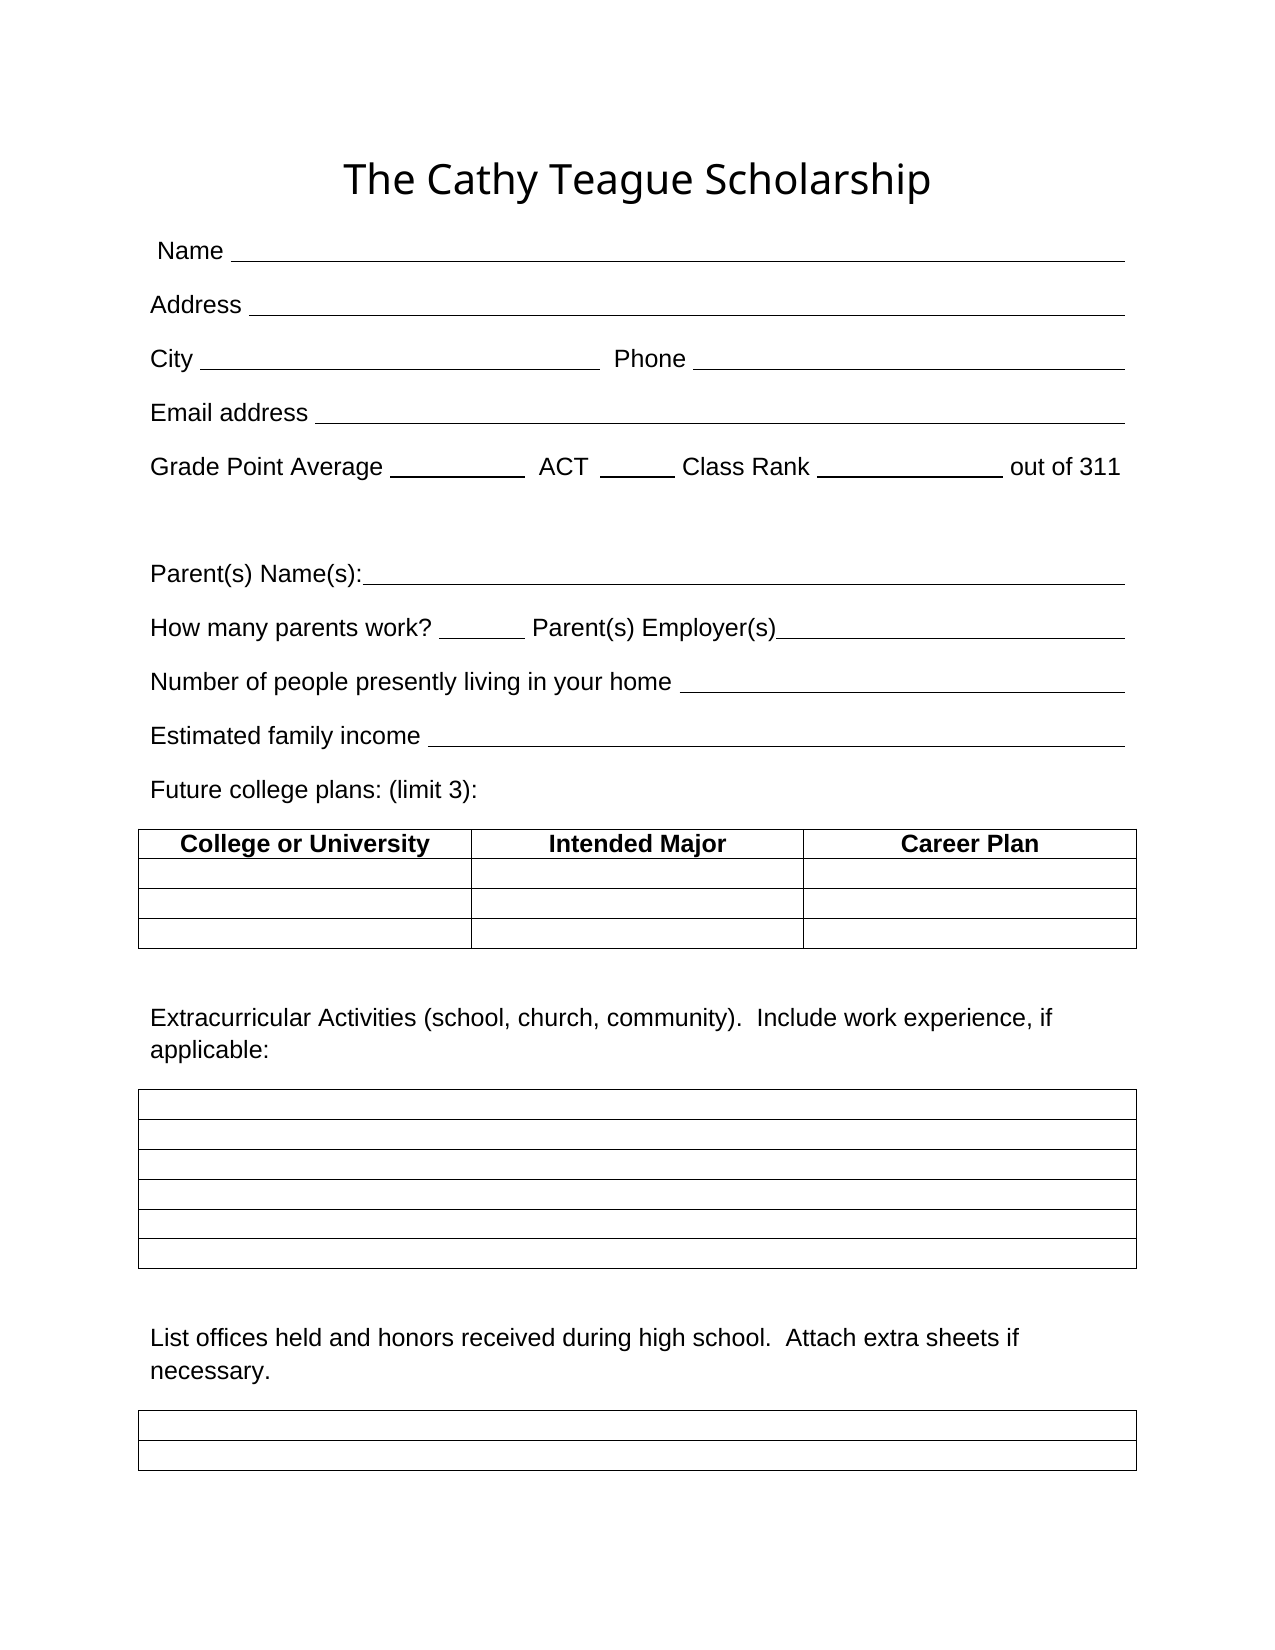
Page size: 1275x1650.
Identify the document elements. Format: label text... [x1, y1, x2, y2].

table_cell [139, 889, 471, 918]
table_header [139, 1411, 1136, 1440]
text How many parents work? Parent(s) Employer(s) [150, 613, 1125, 642]
text Email address [150, 398, 1125, 426]
table_cell [139, 859, 471, 888]
table_header [139, 1090, 1136, 1119]
table_header College or University [139, 830, 471, 858]
text List offices held and honors received during high school. Attach extra sheets if necessary. [150, 1323, 1125, 1385]
text City Phone [150, 344, 1125, 372]
text Name [150, 236, 1125, 265]
text Address [150, 290, 1125, 319]
table_header Intended Major [472, 830, 803, 858]
text Extracurricular Activities (school, church, community). Include work experience, if applicable: [150, 1002, 1125, 1064]
table_cell [472, 889, 803, 918]
text Number of people presently living in your home [150, 667, 1125, 696]
table_cell [804, 919, 1136, 948]
table_cell [804, 859, 1136, 888]
text Grade Point Average ACT Class Rank out of 311 [150, 451, 1125, 480]
text The Cathy Teague Scholarship [150, 150, 1125, 207]
table_cell [139, 919, 471, 948]
table_cell [139, 1120, 1136, 1149]
table_cell [139, 1239, 1136, 1268]
text Parent(s) Name(s): [150, 559, 1125, 588]
table_cell [139, 1180, 1136, 1208]
table_cell [472, 859, 803, 888]
table_cell [139, 1210, 1136, 1238]
text Future college plans: (limit 3): [150, 774, 1125, 803]
table_header Career Plan [804, 830, 1136, 858]
table_cell [472, 919, 803, 948]
table_cell [139, 1150, 1136, 1179]
table_cell [139, 1441, 1136, 1469]
table_cell [804, 889, 1136, 918]
text Estimated family income [150, 721, 1125, 749]
